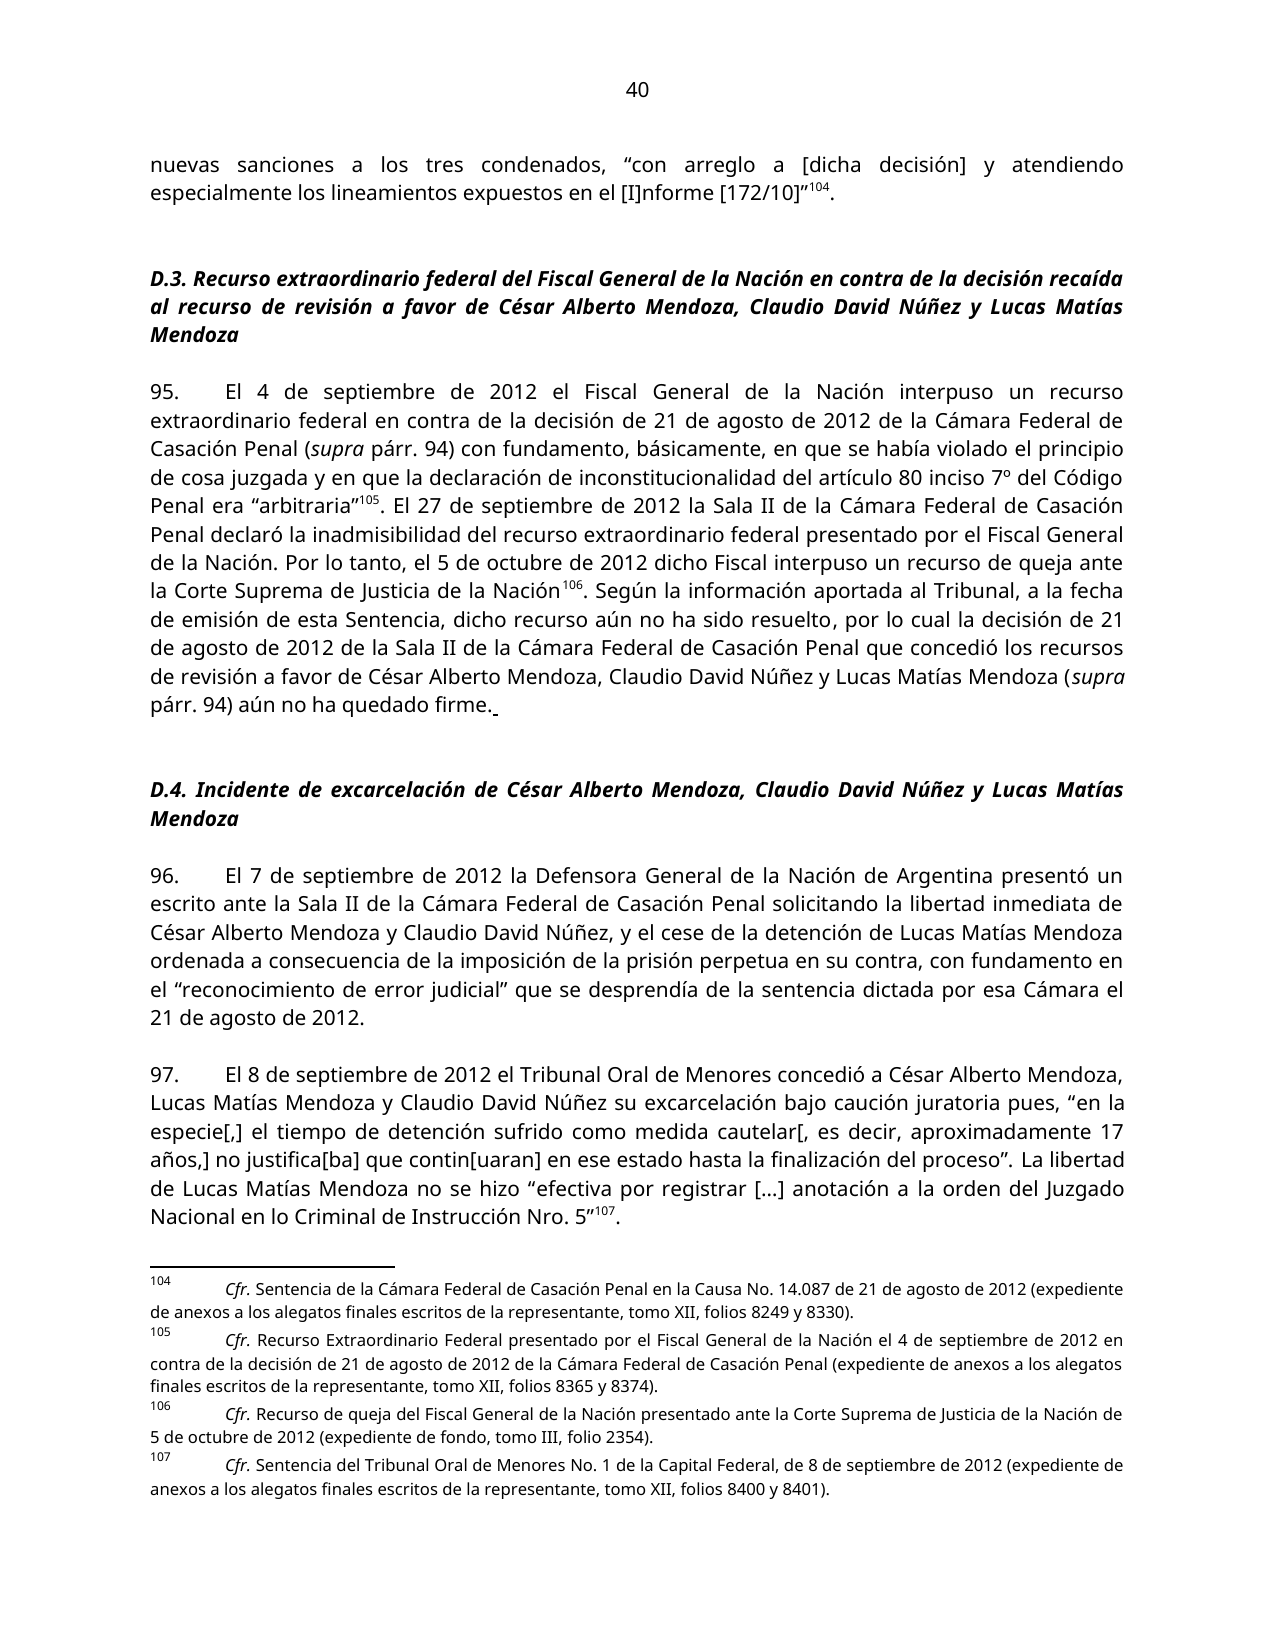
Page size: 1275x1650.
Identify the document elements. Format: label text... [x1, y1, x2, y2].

text D.4. Incidente de excarcelación de César Alberto Mendoza, Claudio David Núñez y Lucas Matías Mendoza [150, 776, 1125, 832]
text D.3. Recurso extraordinario federal del Fiscal General de la Nación en contra de la decisión recaída al recurso de revisión a favor de César Alberto Mendoza, Claudio David Núñez y Lucas Matías Mendoza [150, 264, 1125, 349]
list El 7 de septiembre de 2012 la Defensora General de la Nación de Argentina presentó un escrito ante la Sala II de la Cámara Federal de Casación Penal solicitando la libertad inmediata de César Alberto Mendoza y Claudio David Núñez, y el cese de la detención de Lucas Matías Mendoza ordenada a consecuencia de la imposición de la prisión perpetua en su contra, con fundamento en el “reconocimiento de error judicial” que se desprendía de la sentencia dictada por esa Cámara el 21 de agosto de 2012. [150, 861, 1125, 1032]
list El 4 de septiembre de 2012 el Fiscal General de la Nación interpuso un recurso extraordinario federal en contra de la decisión de 21 de agosto de 2012 de la Cámara Federal de Casación Penal (supra párr. 94) con fundamento, básicamente, en que se había violado el principio de cosa juzgada y en que la declaración de inconstitucionalidad del artículo 80 inciso 7º del Código Penal era “arbitraria”. El 27 de septiembre de 2012 la Sala II de la Cámara Federal de Casación Penal declaró la inadmisibilidad del recurso extraordinario federal presentado por el Fiscal General de la Nación. Por lo tanto, el 5 de octubre de 2012 dicho Fiscal interpuso un recurso de queja ante la Corte Suprema de Justicia de la Nación. Según la información aportada al Tribunal, a la fecha de emisión de esta Sentencia, dicho recurso aún no ha sido resuelto, por lo cual la decisión de 21 de agosto de 2012 de la Sala II de la Cámara Federal de Casación Penal que concedió los recursos de revisión a favor de César Alberto Mendoza, Claudio David Núñez y Lucas Matías Mendoza (supra párr. 94) aún no ha quedado firme. [150, 377, 1125, 719]
list El 8 de septiembre de 2012 el Tribunal Oral de Menores concedió a César Alberto Mendoza, Lucas Matías Mendoza y Claudio David Núñez su excarcelación bajo caución juratoria pues, “en la especie[,] el tiempo de detención sufrido como medida cautelar[, es decir, aproximadamente 17 años,] no justifica[ba] que contin[uaran] en ese estado hasta la finalización del proceso”. La libertad de Lucas Matías Mendoza no se hizo “efectiva por registrar […] anotación a la orden del Juzgado Nacional en lo Criminal de Instrucción Nro. 5”. [150, 1060, 1125, 1231]
